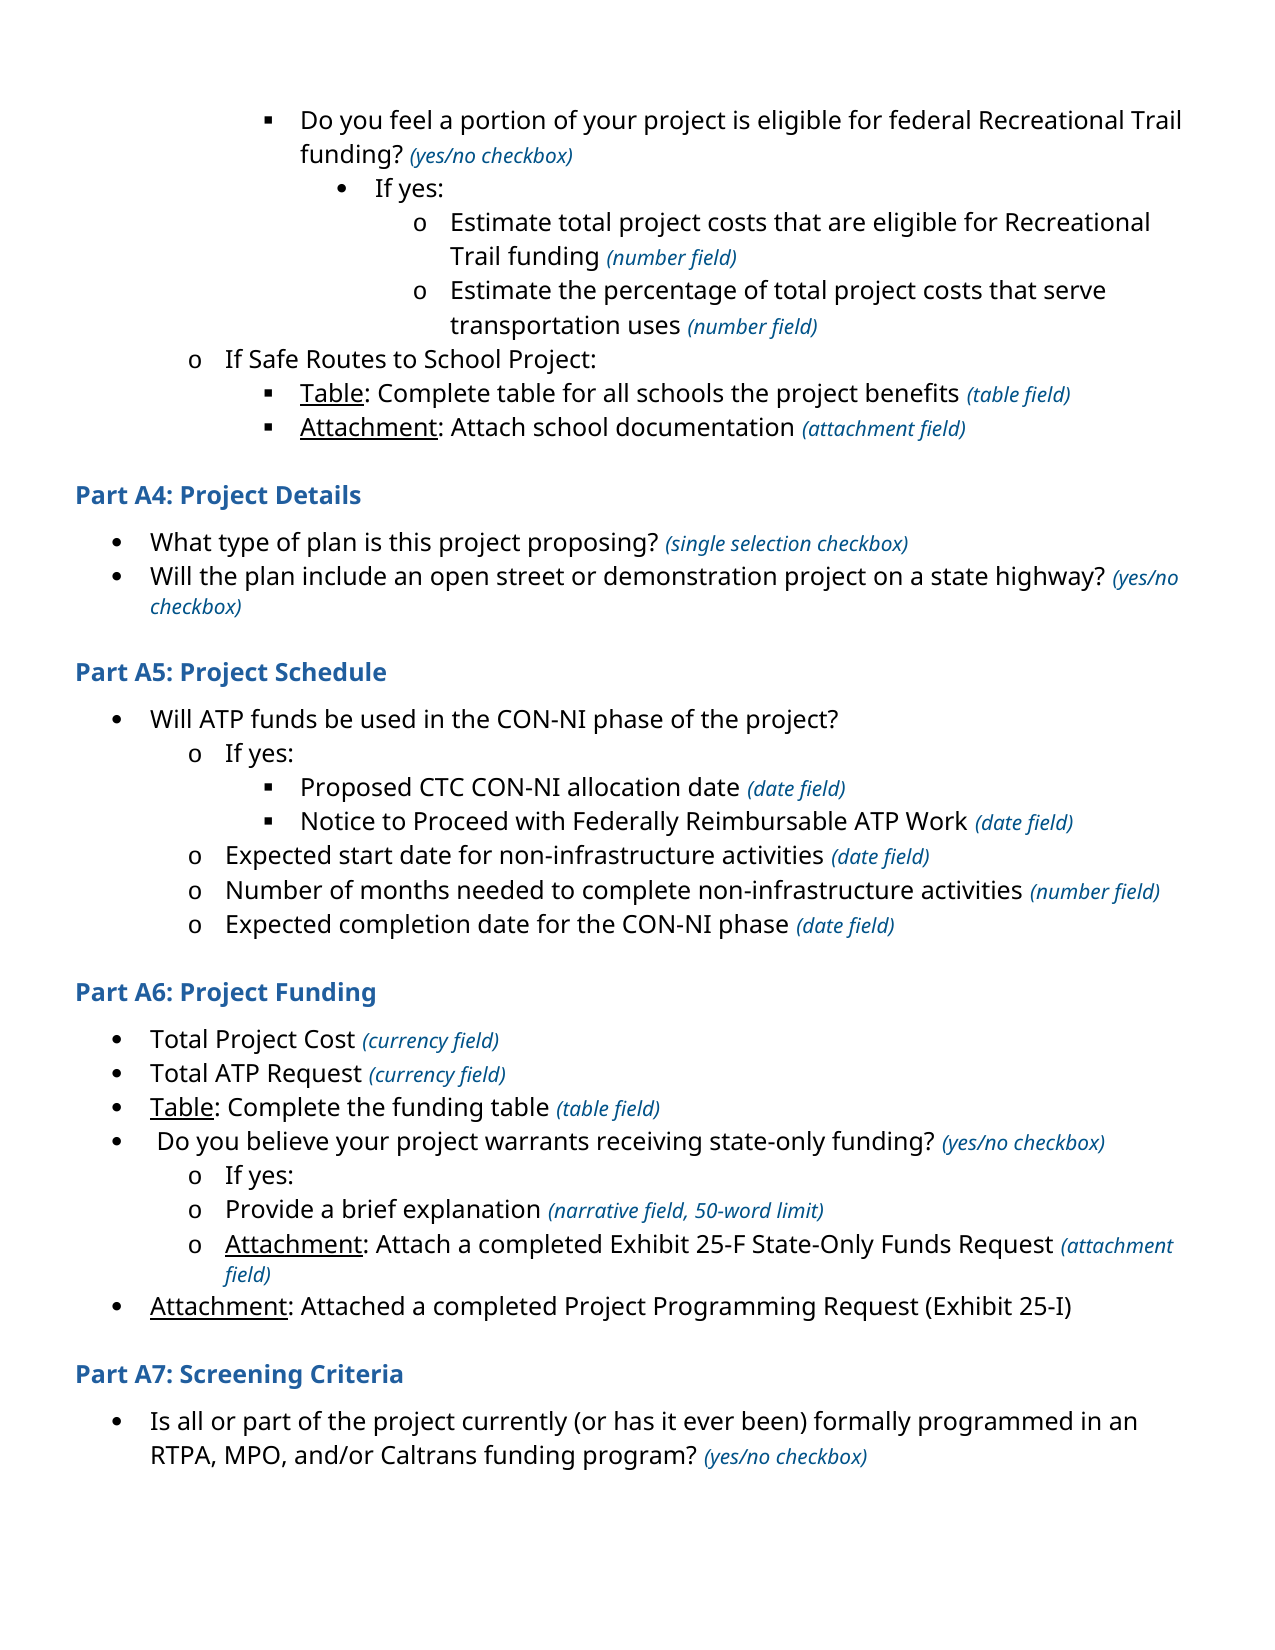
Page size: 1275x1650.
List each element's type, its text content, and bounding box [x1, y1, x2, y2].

list Will ATP funds be used in the CON-NI phase of the project? [112, 702, 1200, 736]
list Notice to Proceed with Federally Reimbursable ATP Work (date field) [262, 804, 1200, 838]
list If Safe Routes to School Project: [187, 341, 1200, 376]
list Will the plan include an open street or demonstration project on a state highway? (yes/no checkbox) [112, 558, 1200, 621]
list Expected completion date for the CON-NI phase (date field) [187, 907, 1200, 941]
list Attachment: Attach school documentation (attachment field) [262, 410, 1200, 444]
list Do you believe your project warrants receiving state-only funding? (yes/no checkbox) [112, 1124, 1200, 1158]
list If yes: [187, 736, 1200, 770]
list Proposed CTC CON-NI allocation date (date field) [262, 770, 1200, 804]
list Table: Complete the funding table (table field) [112, 1089, 1200, 1124]
text Part A4: Project Details [75, 478, 1200, 512]
list What type of plan is this project proposing? (single selection checkbox) [112, 524, 1200, 558]
list Table: Complete table for all schools the project benefits (table field) [262, 376, 1200, 410]
list Total ATP Request (currency field) [112, 1056, 1200, 1089]
list Estimate the percentage of total project costs that serve transportation uses (number field) [412, 273, 1200, 341]
text Part A7: Screening Criteria [75, 1357, 1200, 1391]
list Expected start date for non-infrastructure activities (date field) [187, 838, 1200, 872]
list Estimate total project costs that are eligible for Recreational Trail funding (number field) [412, 205, 1200, 273]
list Provide a brief explanation (narrative field, 50-word limit) [187, 1192, 1200, 1226]
text Part A6: Project Funding [75, 975, 1200, 1009]
list If yes: [337, 171, 1200, 205]
list Attachment: Attach a completed Exhibit 25-F State-Only Funds Request (attachment field) [187, 1226, 1200, 1289]
list Total Project Cost (currency field) [112, 1021, 1200, 1056]
list Is all or part of the project currently (or has it ever been) formally programmed in an RTPA, MPO, and/or Caltrans funding program? (yes/no checkbox) [112, 1404, 1200, 1472]
list Number of months needed to complete non-infrastructure activities (number field) [187, 872, 1200, 907]
text Part A5: Project Schedule [75, 655, 1200, 689]
list Attachment: Attached a completed Project Programming Request (Exhibit 25-I) [112, 1289, 1200, 1323]
list Do you feel a portion of your project is eligible for federal Recreational Trail funding? (yes/no checkbox) [262, 102, 1200, 171]
list If yes: [187, 1158, 1200, 1192]
